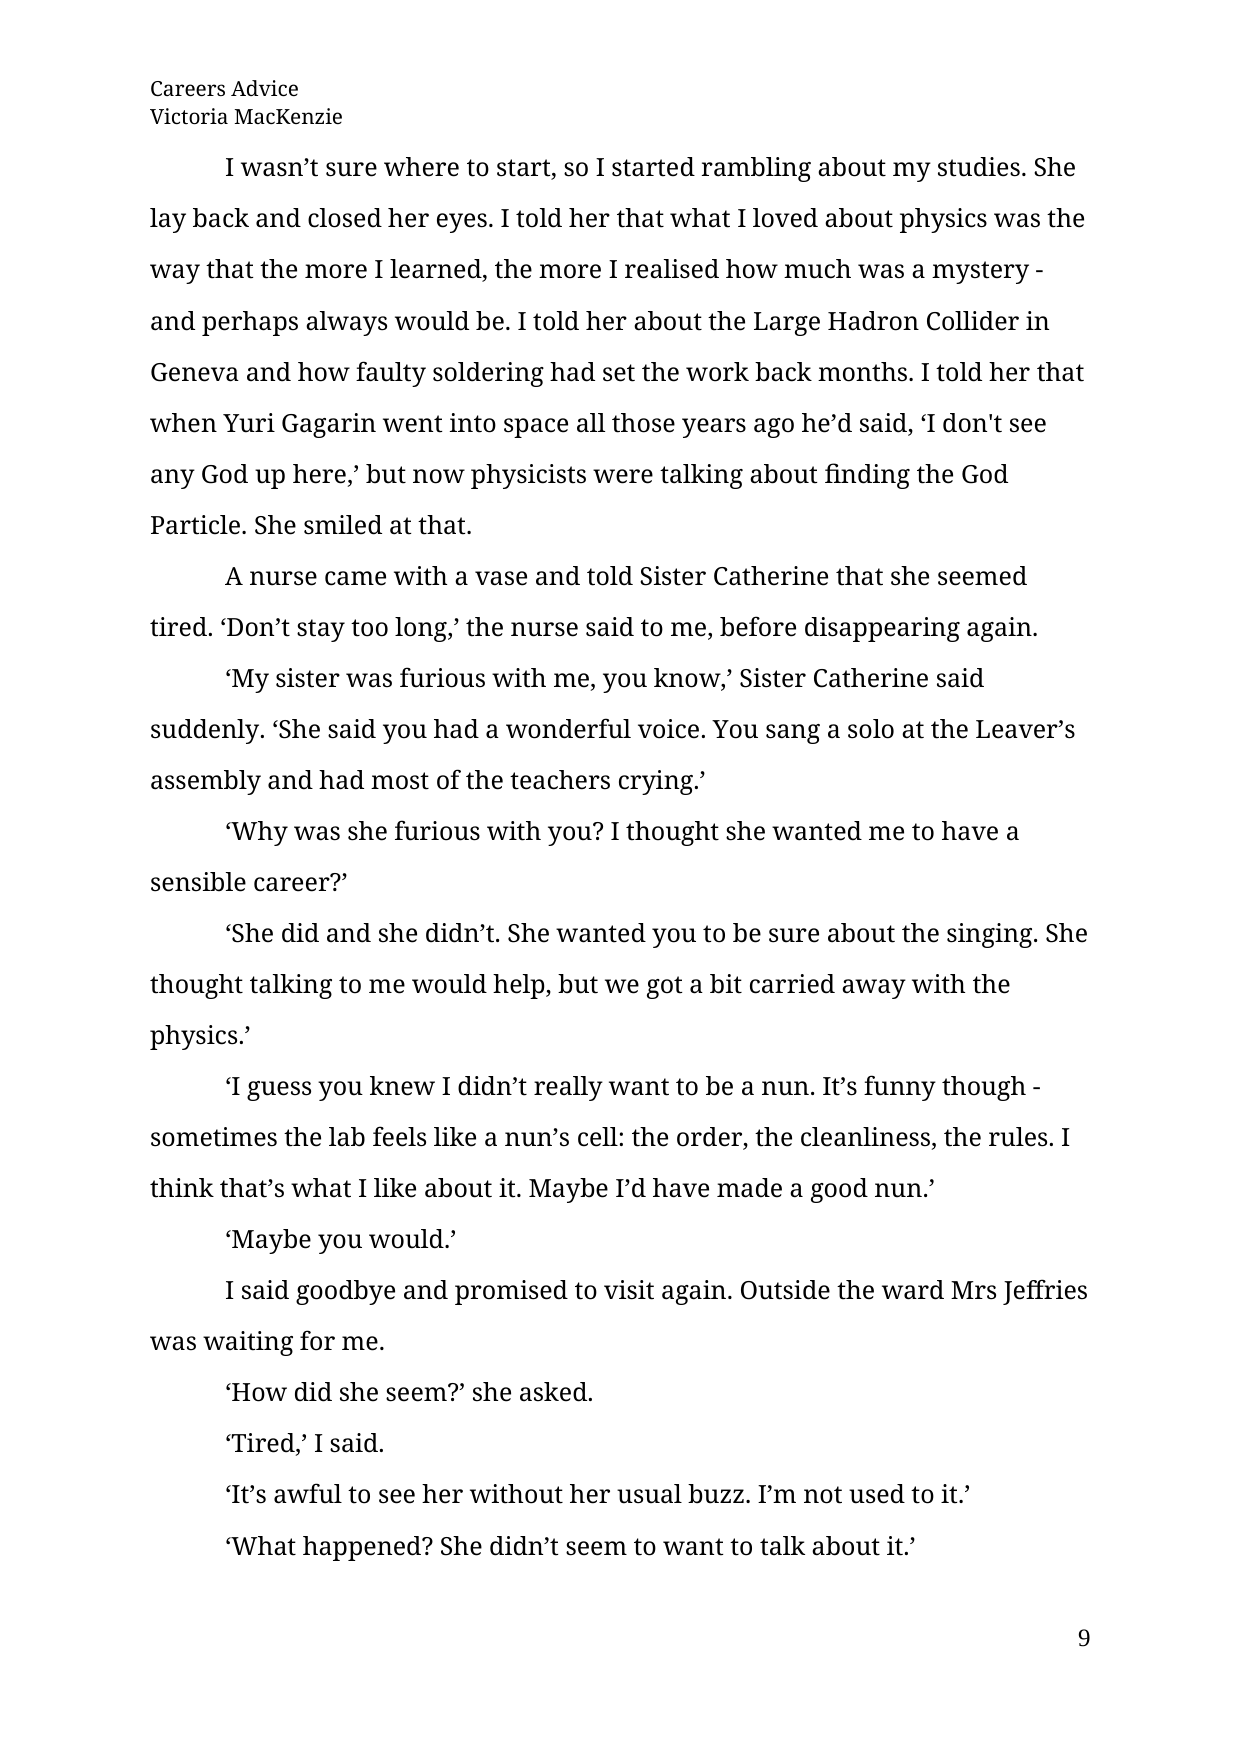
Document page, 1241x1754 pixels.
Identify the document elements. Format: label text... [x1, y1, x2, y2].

text ‘It’s awful to see her without her usual buzz. I’m not used to it.’ [150, 1477, 1090, 1511]
text ‘What happened? She didn’t seem to want to talk about it.’ [150, 1528, 1090, 1562]
text ‘Maybe you would.’ [150, 1222, 1090, 1256]
text ‘Tired,’ I said. [150, 1426, 1090, 1460]
text I wasn’t sure where to start, so I started rambling about my studies. She lay back and closed her eyes. I told her that what I loved about physics was the way that the more I learned, the more I realised how much was a mystery - and perhaps always would be. I told her about the Large Hadron Collider in Geneva and how faulty soldering had set the work back months. I told her that when Yuri Gagarin went into space all those years ago he’d said, ‘I don't see any God up here,’ but now physicists were talking about finding the God Particle. She smiled at that. [150, 150, 1090, 541]
text I said goodbye and promised to visit again. Outside the ward Mrs Jeffries was waiting for me. [150, 1273, 1090, 1358]
text A nurse came with a vase and told Sister Catherine that she seemed tired. ‘Don’t stay too long,’ the nurse said to me, before disappearing again. [150, 558, 1090, 643]
text ‘She did and she didn’t. She wanted you to be sure about the singing. She thought talking to me would help, but we got a bit carried away with the physics.’ [150, 916, 1090, 1052]
text ‘I guess you knew I didn’t really want to be a nun. It’s funny though - sometimes the lab feels like a nun’s cell: the order, the cleanliness, the rules. I think that’s what I like about it. Maybe I’d have made a good nun.’ [150, 1069, 1090, 1205]
text ‘Why was she furious with you? I thought she wanted me to have a sensible career?’ [150, 813, 1090, 899]
text ‘My sister was furious with me, you know,’ Sister Catherine said suddenly. ‘She said you had a wonderful voice. You sang a solo at the Leaver’s assembly and had most of the teachers crying.’ [150, 660, 1090, 797]
text ‘How did she seem?’ she asked. [150, 1375, 1090, 1409]
